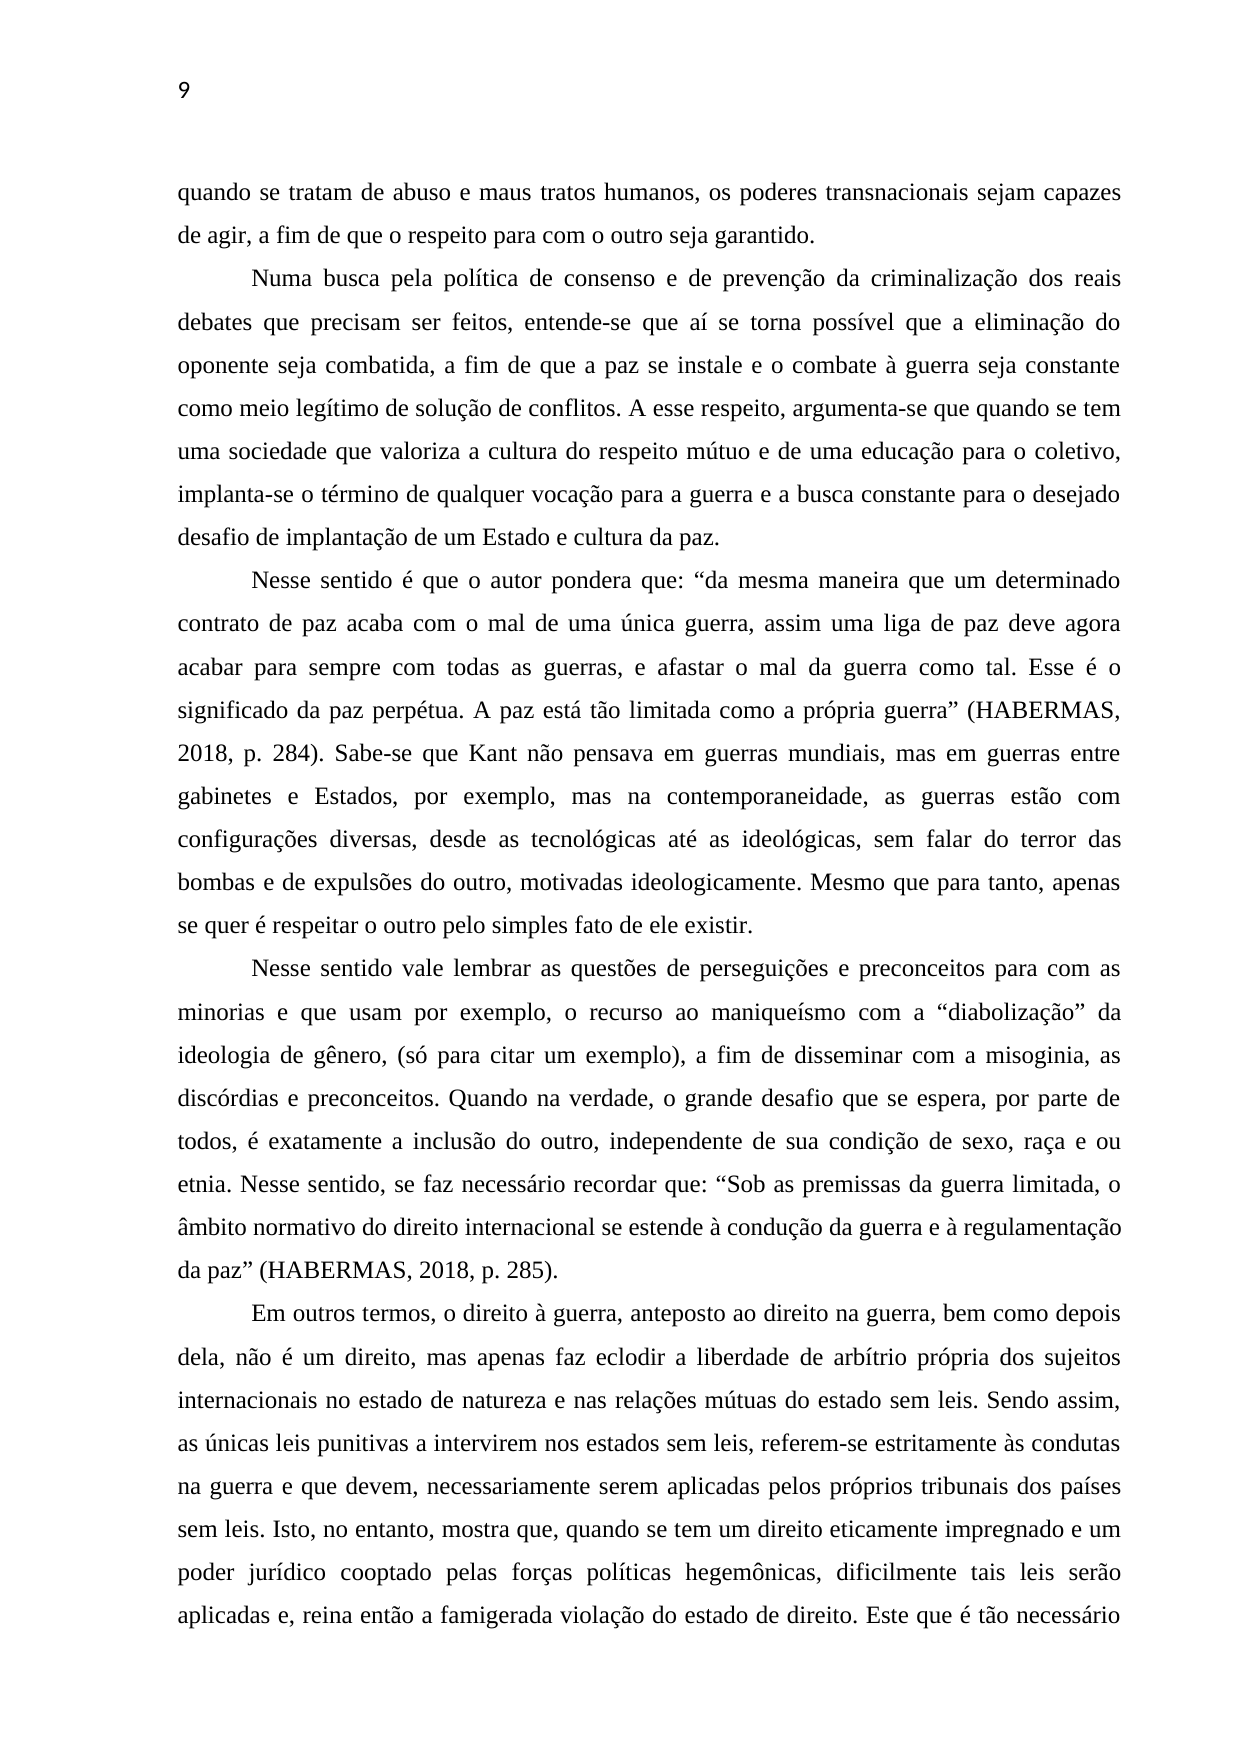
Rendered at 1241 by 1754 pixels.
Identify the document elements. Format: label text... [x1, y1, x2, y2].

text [177, 177, 1122, 249]
text Numa busca pela política de consenso e de prevenção da criminalização dos reais debates que precisam ser feitos, entende-se que aí se torna possível que a eliminação do oponente seja combatida, a fim de que a paz se instale e o combate à guerra seja constante como meio legítimo de solução de conflitos. A esse respeito, argumenta-se que quando se tem uma sociedade que valoriza a cultura do respeito mútuo e de uma educação para o coletivo, implanta-se o término de qualquer vocação para a guerra e a busca constante para o desejado desafio de implantação de um Estado e cultura da paz. [177, 263, 1122, 551]
text Nesse sentido vale lembrar as questões de perseguições e preconceitos para com as minorias e que usam por exemplo, o recurso ao maniqueísmo com a “diabolização” da ideologia de gênero, (só para citar um exemplo), a fim de disseminar com a misoginia, as discórdias e preconceitos. Quando na verdade, o grande desafio que se espera, por parte de todos, é exatamente a inclusão do outro, independente de sua condição de sexo, raça e ou etnia. Nesse sentido, se faz necessário recordar que: “Sob as premissas da guerra limitada, o âmbito normativo do direito internacional se estende à condução da guerra e à regulamentação da paz” (HABERMAS, 2018, p. 285). [177, 953, 1122, 1284]
text Nesse sentido é que o autor pondera que: “da mesma maneira que um determinado contrato de paz acaba com o mal de uma única guerra, assim uma liga de paz deve agora acabar para sempre com todas as guerras, e afastar o mal da guerra como tal. Esse é o significado da paz perpétua. A paz está tão limitada como a própria guerra” (HABERMAS, 2018, p. 284). Sabe-se que Kant não pensava em guerras mundiais, mas em guerras entre gabinetes e Estados, por exemplo, mas na contemporaneidade, as guerras estão com configurações diversas, desde as tecnológicas até as ideológicas, sem falar do terror das bombas e de expulsões do outro, motivadas ideologicamente. Mesmo que para tanto, apenas se quer é respeitar o outro pelo simples fato de ele existir. [177, 565, 1122, 939]
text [177, 1298, 1122, 1629]
